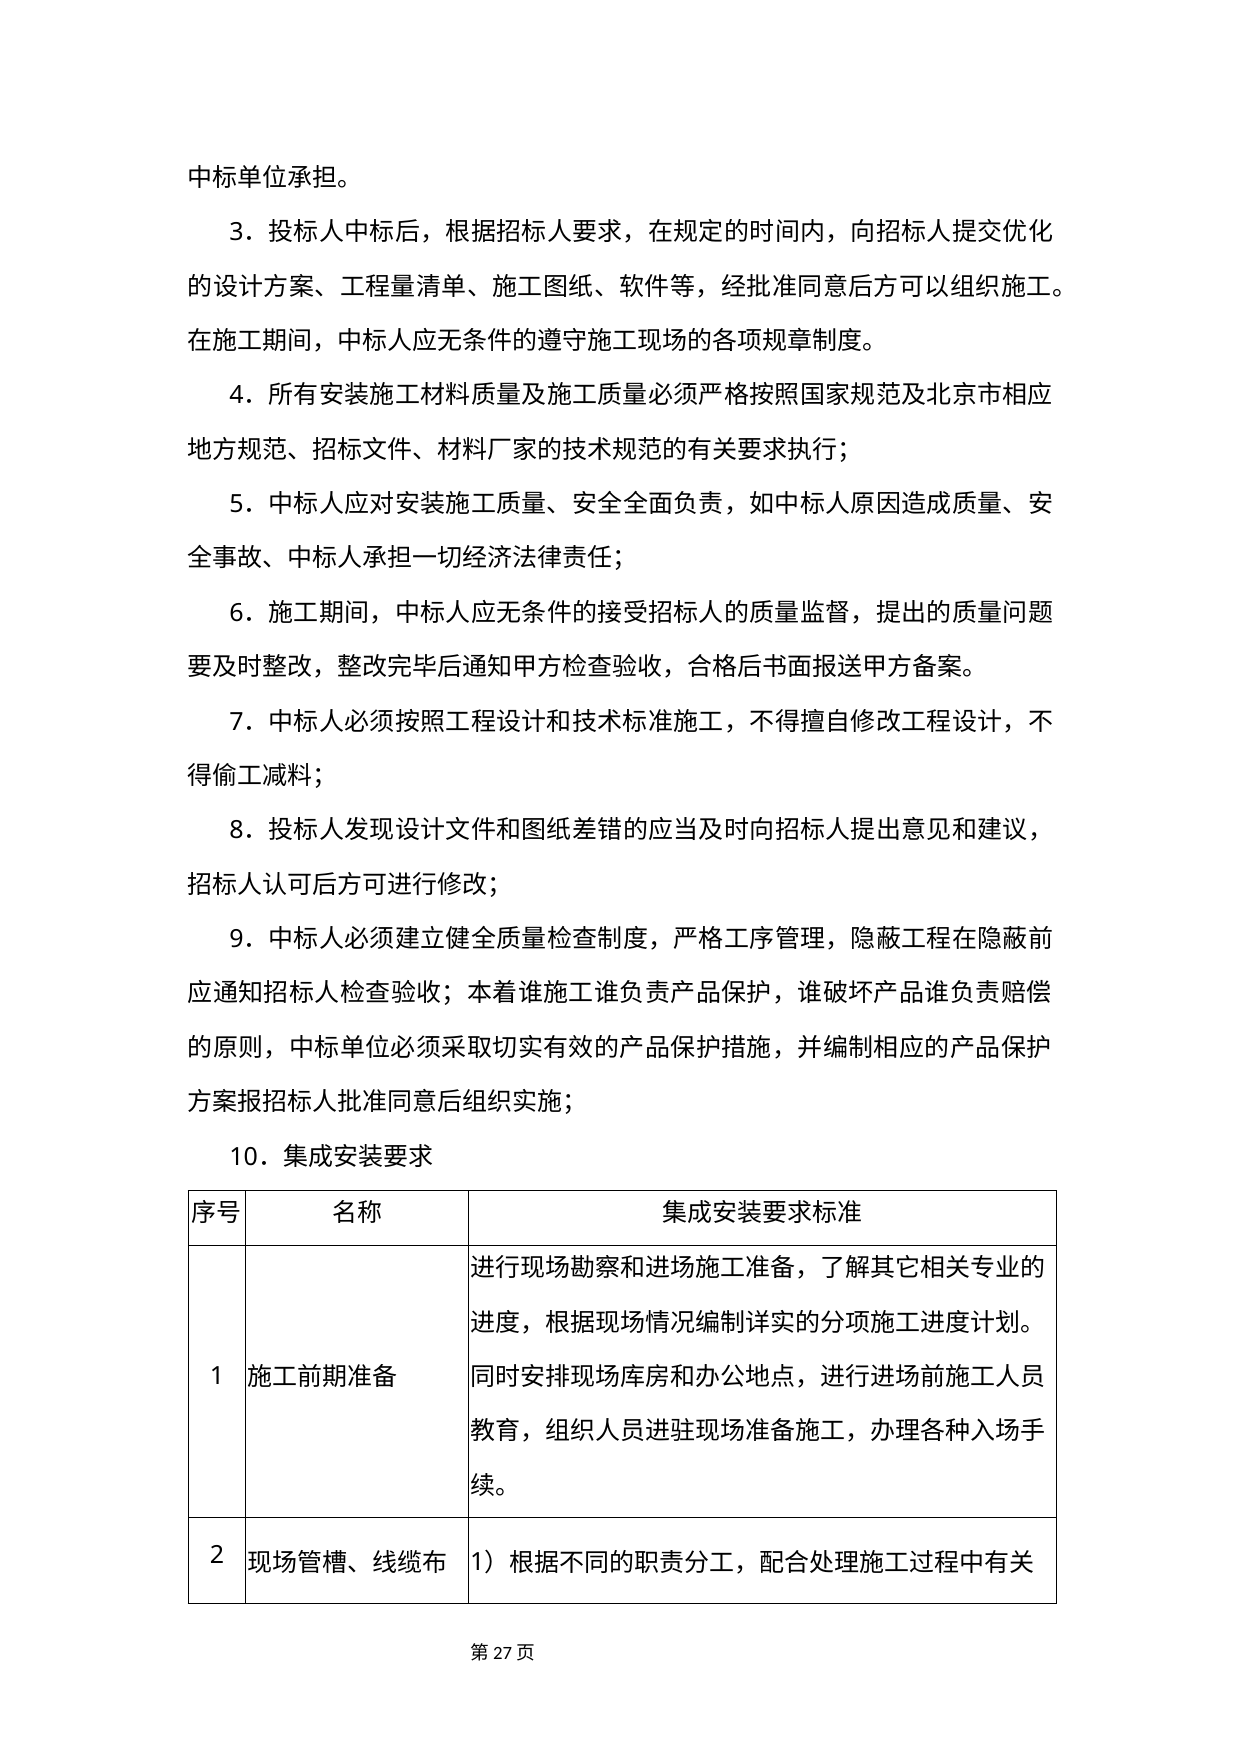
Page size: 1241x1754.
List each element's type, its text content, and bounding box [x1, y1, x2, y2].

table_header 集成安装要求标准 [469, 1191, 1056, 1245]
table_cell 现场管槽、线缆布放阶段 [246, 1518, 468, 1603]
list 投标人发现设计文件和图纸差错的应当及时向招标人提出意见和建议，招标人认可后方可进行修改； [187, 810, 1053, 900]
list 集成安装要求 [187, 1136, 1053, 1172]
table_cell 2 [189, 1518, 245, 1603]
list 中标人必须建立健全质量检查制度，严格工序管理，隐蔽工程在隐蔽前应通知招标人检查验收；本着谁施工谁负责产品保护，谁破坏产品谁负责赔偿的原则，中标单位必须采取切实有效的产品保护措施，并编制相应的产品保护方案报招标人批准同意后组织实施； [187, 918, 1053, 1118]
list 中标人必须按照工程设计和技术标准施工，不得擅自修改工程设计，不得偷工减料； [187, 701, 1053, 792]
list 所有安装施工材料质量及施工质量必须严格按照国家规范及北京市相应地方规范、招标文件、材料厂家的技术规范的有关要求执行； [187, 375, 1053, 465]
table_cell 进行现场勘察和进场施工准备，了解其它相关专业的进度，根据现场情况编制详实的分项施工进度计划。同时安排现场库房和办公地点，进行进场前施工人员教育，组织人员进驻现场准备施工，办理各种入场手续。 [469, 1246, 1056, 1517]
list 施工期间，中标人应无条件的接受招标人的质量监督，提出的质量问题要及时整改，整改完毕后通知甲方检查验收，合格后书面报送甲方备案。 [187, 592, 1053, 683]
table_cell 1 [189, 1246, 245, 1517]
list 投标人中标后，根据招标人要求，在规定的时间内，向招标人提交优化的设计方案、工程量清单、施工图纸、软件等，经批准同意后方可以组织施工。在施工期间，中标人应无条件的遵守施工现场的各项规章制度。 [187, 212, 1053, 357]
list 中标人应对安装施工质量、安全全面负责，如中标人原因造成质量、安全事故、中标人承担一切经济法律责任； [187, 483, 1053, 574]
table_cell 施工前期准备 [246, 1246, 468, 1517]
table_header 序号 [189, 1191, 245, 1245]
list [187, 157, 1053, 193]
table_header 名称 [246, 1191, 468, 1245]
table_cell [469, 1518, 1056, 1603]
